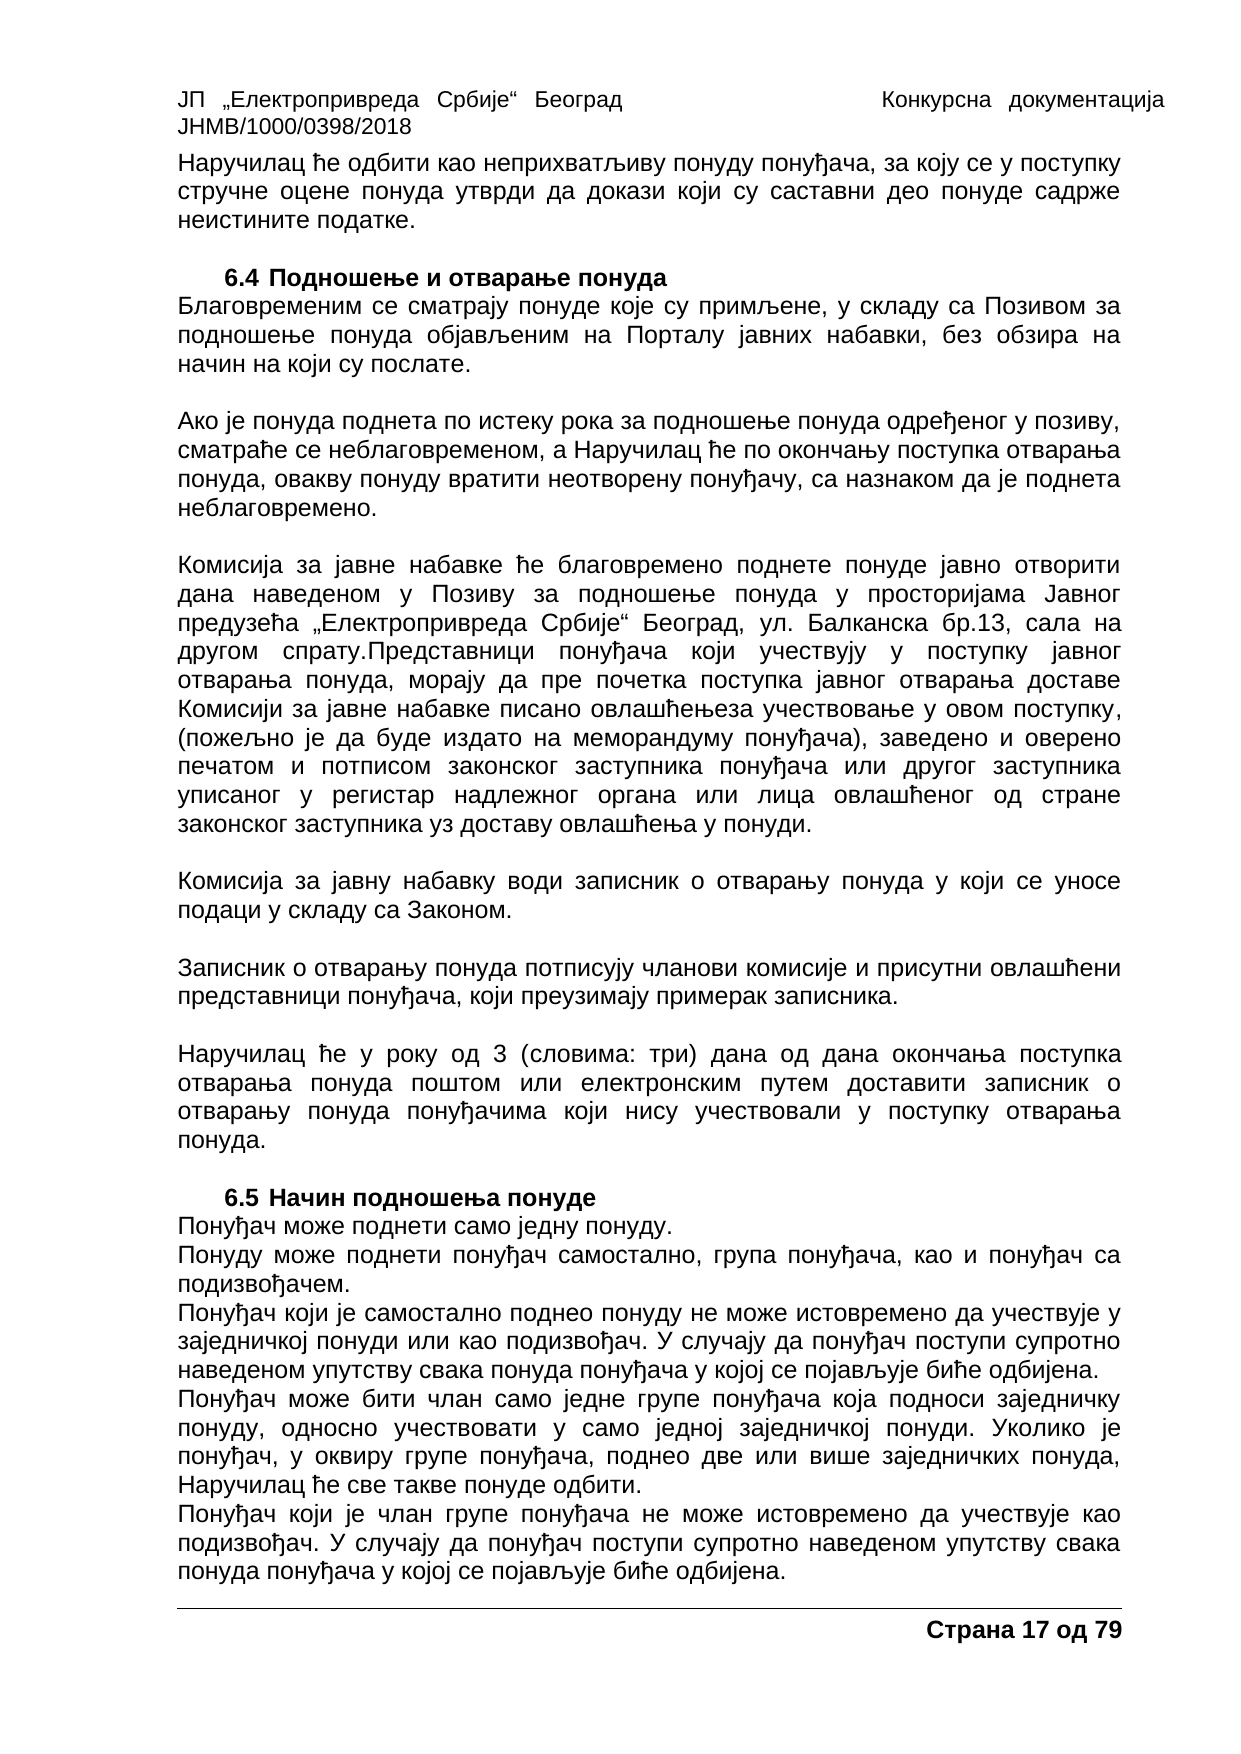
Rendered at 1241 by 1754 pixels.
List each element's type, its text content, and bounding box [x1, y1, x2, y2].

text Понуђач може поднети само једну понуду. [177, 1211, 1122, 1240]
text Наручилац ће у року од 3 (словима: три) дана од дана окончања поступка отварања понуда поштом или електронским путем доставити записник о отварању понуда понуђачима који нису учествовали у поступку отварања понуда. [177, 1039, 1122, 1154]
text Понуђач може бити члан само једне групе понуђача која подноси заједничку понуду, односно учествовати у само једној заједничкој понуди. Уколико је понуђач, у оквиру групе понуђача, поднео две или више заједничких понуда, Наручилац ће све такве понуде одбити. [177, 1384, 1122, 1499]
text Ако је понуда поднета по истеку рока за подношење понуда одређеног у позиву, сматраће се неблаговременом, а Наручилац ће по окончању поступка отварања понуда, овакву понуду вратити неотворену понуђачу, са назнаком да је поднета неблаговремено. [177, 406, 1122, 521]
text Комисија за јавне набавке ће благовремено поднете понуде јавно отворити дана наведеном у Позиву за подношење понуда у просторијама Јавног предузећа „Електропривреда Србије“ Београд, ул. Балканска бр.13, сала на другом спрату.Представници понуђача који учествују у поступку јавног отварања понуда, морају да пре почетка поступка јавног отварања доставе Комисији за јавне набавке писано овлашћењеза учествовање у овом поступку, (пожељно је да буде издато на меморандуму понуђача), заведено и оверено печатом и потписом законског заступника понуђача или другог заступника уписаног у регистар надлежног органа или лица овлашћеног од стране законског заступника уз доставу овлашћења у понуди. [177, 550, 1122, 838]
text Понуду може поднети понуђач самостално, група понуђача, као и понуђач са подизвођачем. [177, 1240, 1122, 1298]
text Понуђач који је члан групе понуђача не може истовремено да учествује као подизвођач. У случају да понуђач поступи супротно наведеном упутству свака понуда понуђача у којој се појављује биће одбијена. [177, 1499, 1122, 1585]
list Подношење и отварање понуда [224, 263, 1122, 291]
text Благовременим се сматрају понуде које су примљене, у складу са Позивом за подношење понуда објављеним на Порталу јавних набавки, без обзира на начин на који су послате. [177, 291, 1122, 378]
text Записник о отварању понуда потписују чланови комисије и присутни овлашћени представници понуђача, који преузимају примерак записника. [177, 953, 1122, 1010]
list Начин подношења понуде [224, 1183, 1122, 1211]
text Комисија за јавну набавку води записник о отварању понуда у који се уносе подаци у складу са Законом. [177, 866, 1122, 924]
text Наручилац ће одбити као неприхватљиву понуду понуђача, за коју се у поступку стручне оцене понуда утврди да докази који су саставни део понуде садрже неистините податке. [177, 148, 1122, 234]
text Понуђач који је самостално поднео понуду не може истовремено да учествује у заједничкој понуди или као подизвођач. У случају да понуђач поступи супротно наведеном упутству свака понуда понуђача у којој се појављује биће одбијена. [177, 1298, 1122, 1384]
